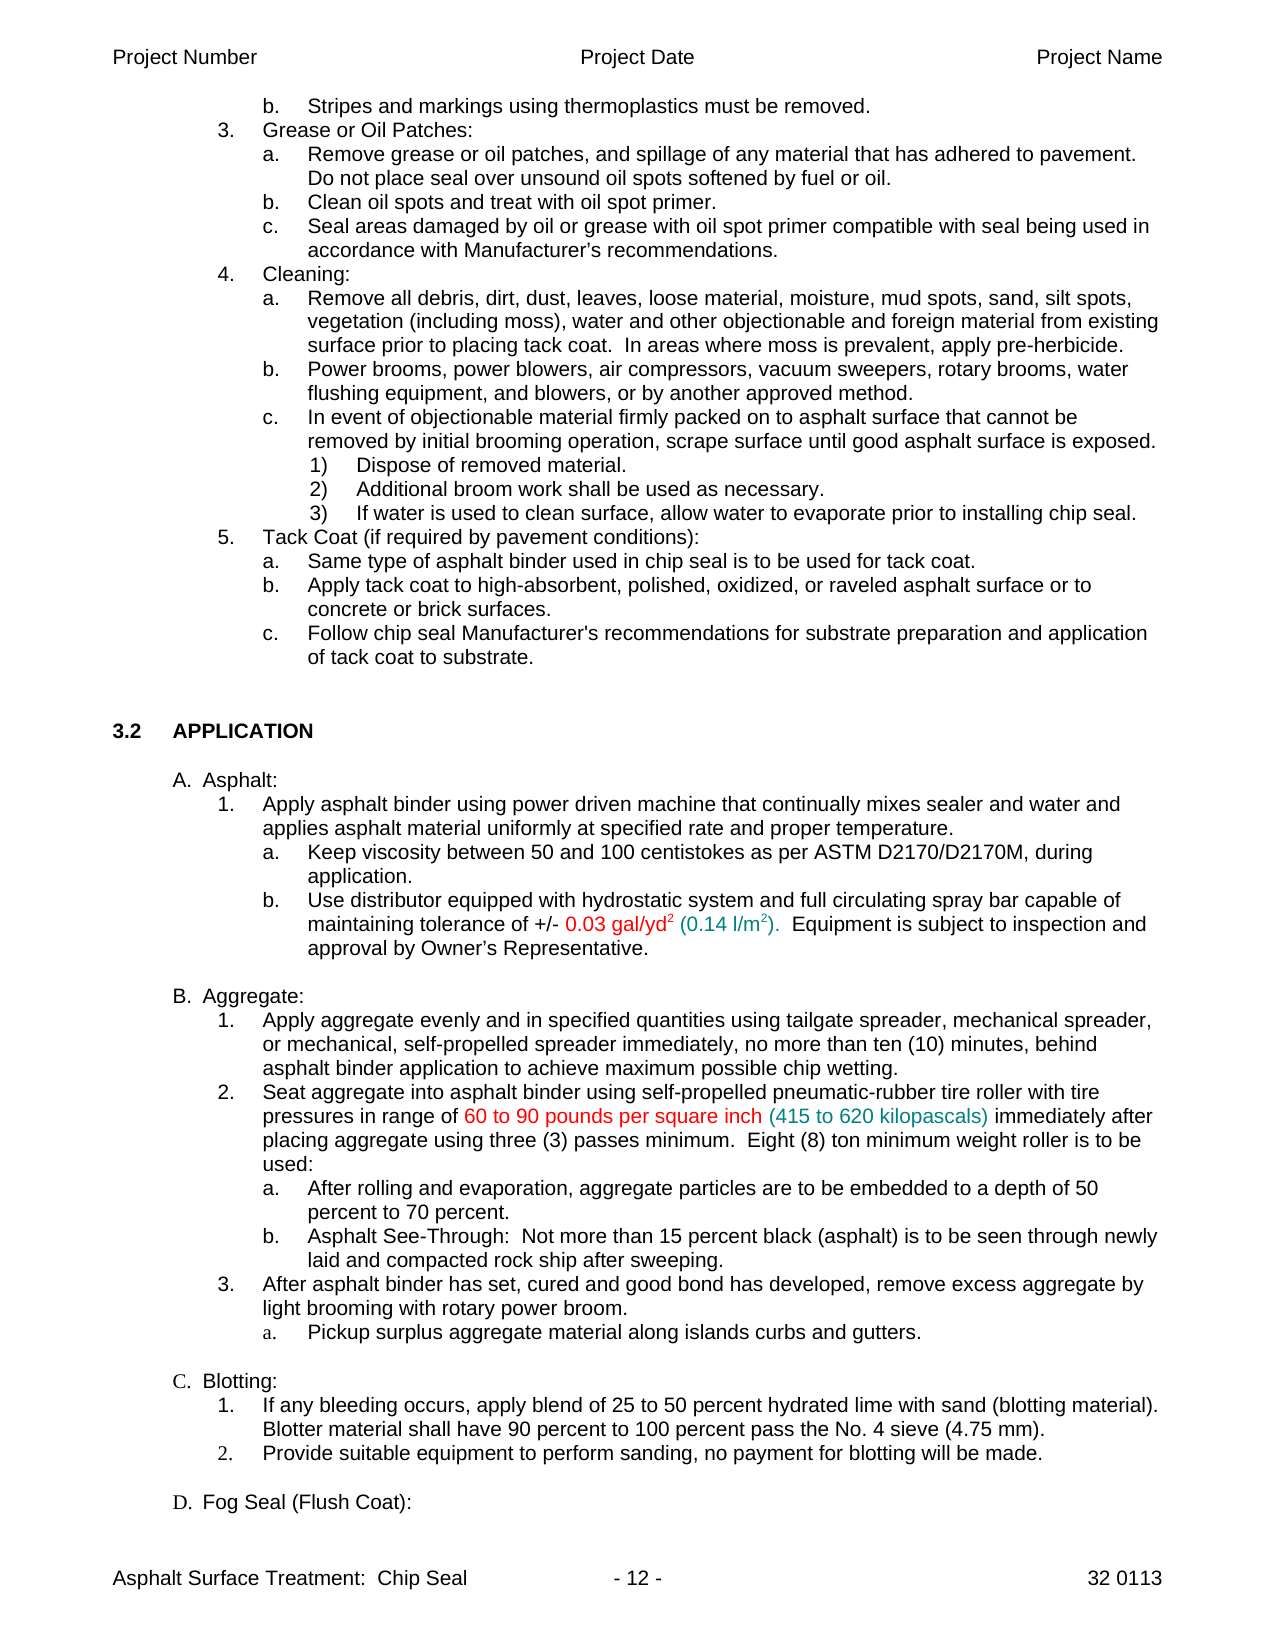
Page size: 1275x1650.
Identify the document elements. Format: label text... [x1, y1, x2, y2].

text Seal areas damaged by oil or grease with oil spot primer compatible with seal being used in accordance with Manufacturer’s recommendations. [262, 213, 1162, 261]
text Stripes and markings using thermoplastics must be removed. [262, 94, 1162, 118]
text Provide suitable equipment to perform sanding, no payment for blotting will be made. [217, 1441, 1162, 1465]
text Clean oil spots and treat with oil spot primer. [262, 189, 1162, 213]
text Same type of asphalt binder used in chip seal is to be used for tack coat. [262, 549, 1162, 573]
text Apply aggregate evenly and in specified quantities using tailgate spreader, mechanical spreader, or mechanical, self-propelled spreader immediately, no more than ten (10) minutes, behind asphalt binder application to achieve maximum possible chip wetting. [217, 1008, 1162, 1080]
text Asphalt: [172, 768, 1162, 792]
text Apply asphalt binder using power driven machine that continually mixes sealer and water and applies asphalt material uniformly at specified rate and proper temperature. [217, 792, 1162, 839]
text Tack Coat (if required by pavement conditions): [217, 525, 1162, 549]
text If water is used to clean surface, allow water to evaporate prior to installing chip seal. [309, 501, 1162, 525]
text Grease or Oil Patches: [217, 118, 1162, 142]
text Pickup surplus aggregate material along islands curbs and gutters. [262, 1320, 1162, 1344]
text After asphalt binder has set, cured and good bond has developed, remove excess aggregate by light brooming with rotary power broom. [217, 1272, 1162, 1320]
text Follow chip seal Manufacturer's recommendations for substrate preparation and application of tack coat to substrate. [262, 621, 1162, 669]
text In event of objectionable material firmly packed on to asphalt surface that cannot be removed by initial brooming operation, scrape surface until good asphalt surface is exposed. [262, 405, 1162, 453]
text After rolling and evaporation, aggregate particles are to be embedded to a depth of 50 percent to 70 percent. [262, 1176, 1162, 1224]
text Aggregate: [172, 984, 1162, 1008]
text Keep viscosity between 50 and 100 centistokes as per ASTM D2170/D2170M, during application. [262, 839, 1162, 887]
text If any bleeding occurs, apply blend of 25 to 50 percent hydrated lime with sand (blotting material). Blotter material shall have 90 percent to 100 percent pass the No. 4 sieve (4.75 mm). [217, 1393, 1162, 1441]
text Seat aggregate into asphalt binder using self-propelled pneumatic-rubber tire roller with tire pressures in range of 60 to 90 pounds per square inch (415 to 620 kilopascals) immediately after placing aggregate using three (3) passes minimum. Eight (8) ton minimum weight roller is to be used: [217, 1080, 1162, 1176]
text Remove grease or oil patches, and spillage of any material that has adhered to pavement. Do not place seal over unsound oil spots softened by fuel or oil. [262, 142, 1162, 189]
text Cleaning: [217, 261, 1162, 285]
text Fog Seal (Flush Coat): [172, 1490, 1162, 1514]
text Blotting: [172, 1369, 1162, 1393]
text Additional broom work shall be used as necessary. [309, 477, 1162, 501]
text Remove all debris, dirt, dust, leaves, loose material, moisture, mud spots, sand, silt spots, vegetation (including moss), water and other objectionable and foreign material from existing surface prior to placing tack coat. In areas where moss is prevalent, apply pre-herbicide. [262, 285, 1162, 357]
text Use distributor equipped with hydrostatic system and full circulating spray bar capable of maintaining tolerance of +/- 0.03 gal/yd2 (0.14 l/m2). Equipment is subject to inspection and approval by Owner’s Representative. [262, 887, 1162, 959]
text Asphalt See-Through: Not more than 15 percent black (asphalt) is to be seen through newly laid and compacted rock ship after sweeping. [262, 1224, 1162, 1272]
text Apply tack coat to high-absorbent, polished, oxidized, or raveled asphalt surface or to concrete or brick surfaces. [262, 573, 1162, 621]
text Power brooms, power blowers, air compressors, vacuum sweepers, rotary brooms, water flushing equipment, and blowers, or by another approved method. [262, 357, 1162, 405]
text Dispose of removed material. [309, 453, 1162, 477]
text APPLICATION [112, 719, 1162, 743]
